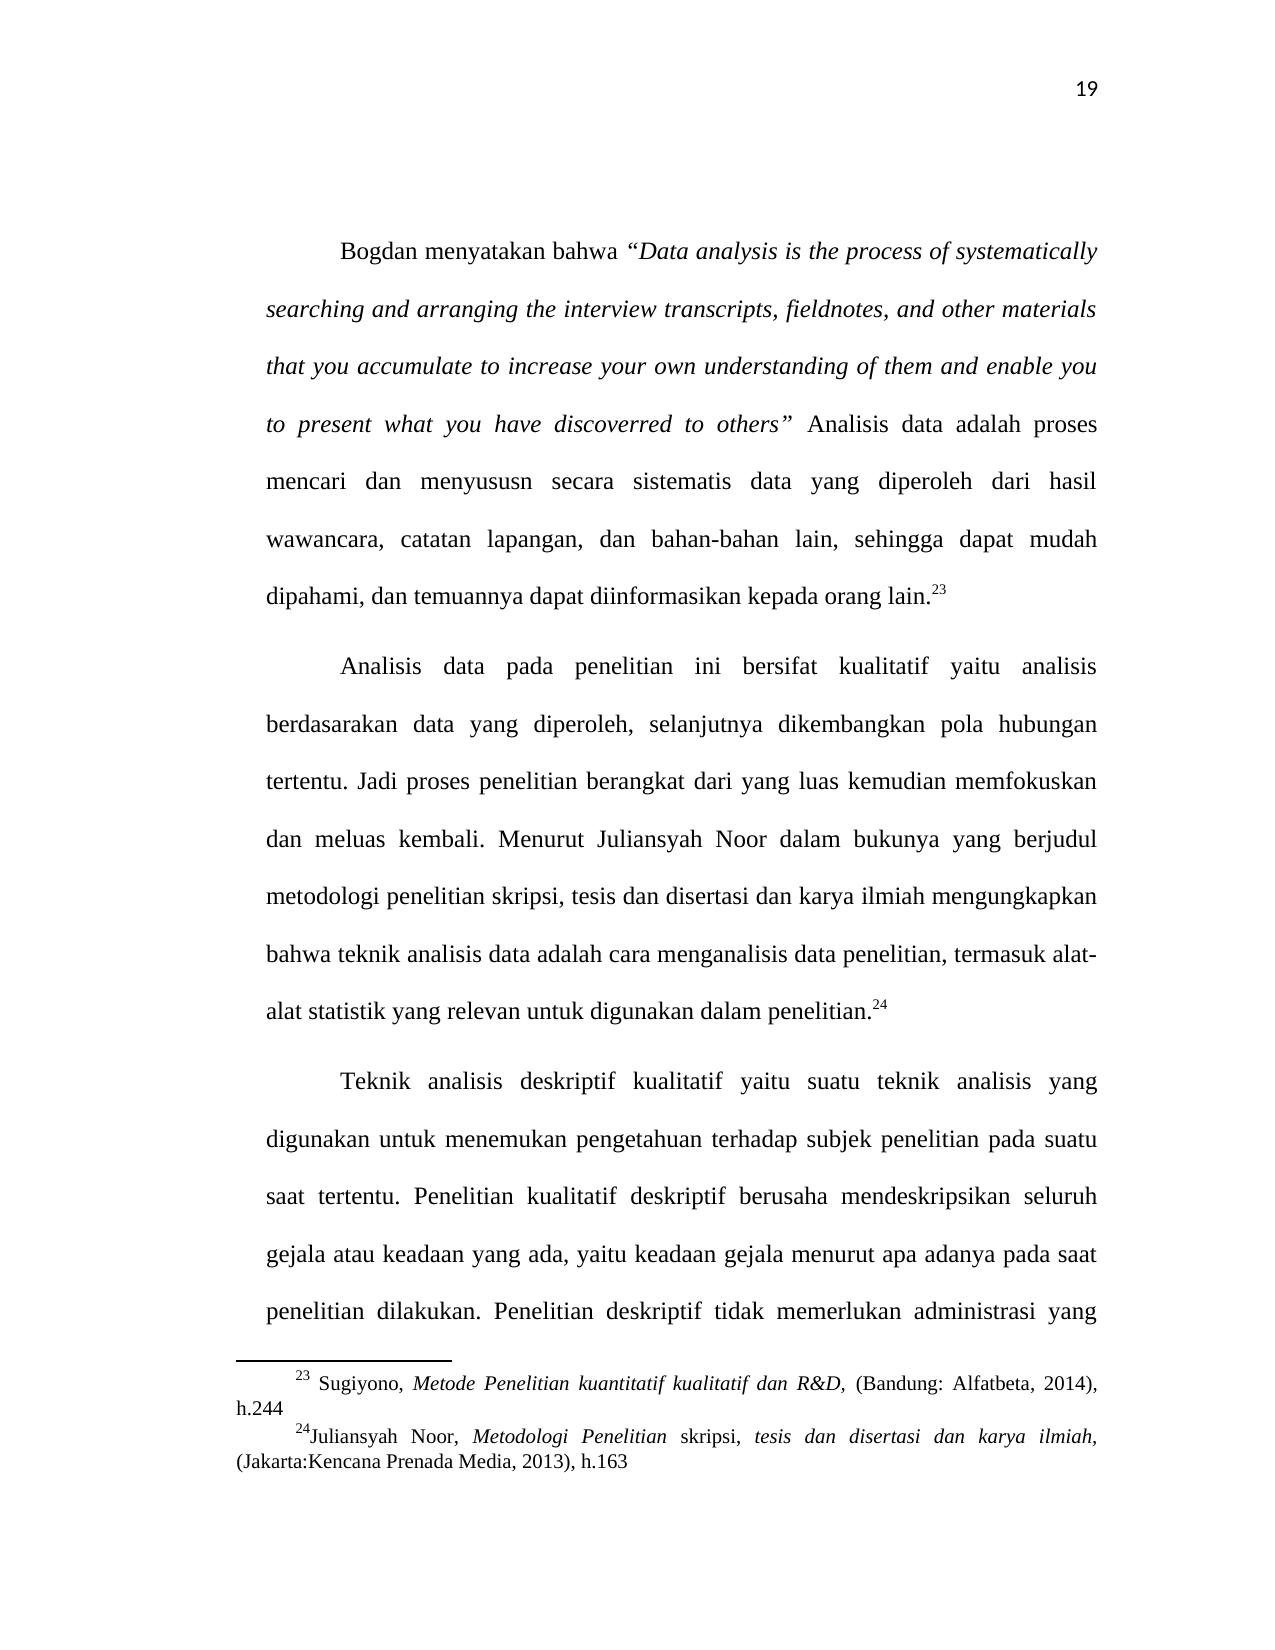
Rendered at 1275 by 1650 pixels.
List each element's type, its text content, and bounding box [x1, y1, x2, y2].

text Bogdan menyatakan bahwa “Data analysis is the process of systematically searching and arranging the interview transcripts, fieldnotes, and other materials that you accumulate to increase your own understanding of them and enable you to present what you have discoverred to others” Analisis data adalah proses mencari dan menyususn secara sistematis data yang diperoleh dari hasil wawancara, catatan lapangan, dan bahan-bahan lain, sehingga dapat mudah dipahami, dan temuannya dapat diinformasikan kepada orang lain. [266, 236, 1098, 610]
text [266, 1066, 1098, 1325]
text Analisis data pada penelitian ini bersifat kualitatif yaitu analisis berdasarakan data yang diperoleh, selanjutnya dikembangkan pola hubungan tertentu. Jadi proses penelitian berangkat dari yang luas kemudian memfokuskan dan meluas kembali. Menurut Juliansyah Noor dalam bukunya yang berjudul metodologi penelitian skripsi, tesis dan disertasi dan karya ilmiah mengungkapkan bahwa teknik analisis data adalah cara menganalisis data penelitian, termasuk alat-alat statistik yang relevan untuk digunakan dalam penelitian. [266, 651, 1098, 1025]
